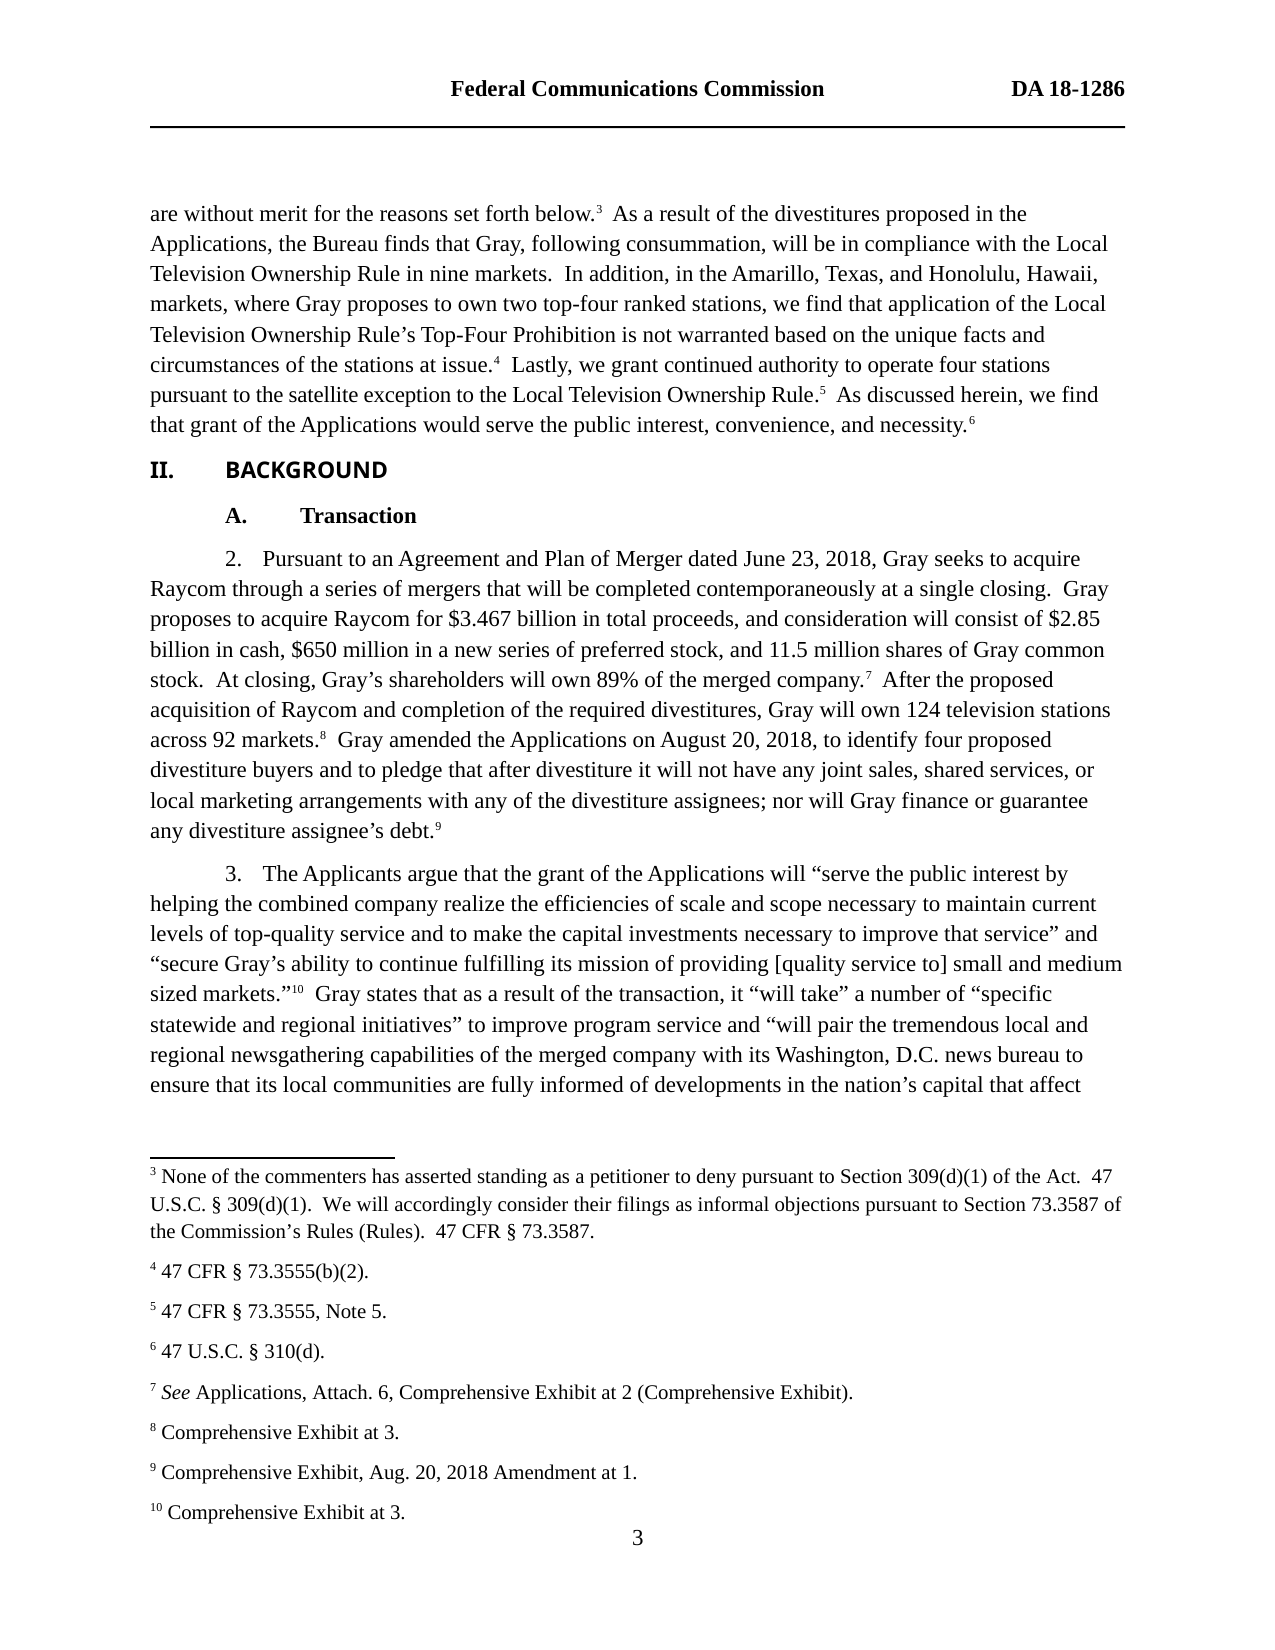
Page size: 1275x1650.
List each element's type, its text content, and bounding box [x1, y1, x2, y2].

text The Media Bureau (Bureau) has before it applications in the attached appendices that: (1) seek consent to the assignment of certain television broadcast licenses held by subsidiaries of Raycom Media, Inc. (Raycom) to a subsidiary of Gray Television, Inc. (Gray) (jointly, the Applicants), and to the transfer of control of subsidiaries of Raycom holding television broadcast licenses to Gray (the Applications); and (2) seek consent to divest certain stations necessary to bring the post-transaction Gray into compliance with the Local Television Ownership Rule. DISH Network L.L.C. (DISH), the American Cable Association (ACA), and NCTA – The Internet & Television Association (NCTA) have filed comments arguing that grant of the Applications would not serve the public interest, which we find are without merit for the reasons set forth below. As a result of the divestitures proposed in the Applications, the Bureau finds that Gray, following consummation, will be in compliance with the Local Television Ownership Rule in nine markets. In addition, in the Amarillo, Texas, and Honolulu, Hawaii, markets, where Gray proposes to own two top-four ranked stations, we find that application of the Local Television Ownership Rule’s Top-Four Prohibition is not warranted based on the unique facts and circumstances of the stations at issue. Lastly, we grant continued authority to operate four stations pursuant to the satellite exception to the Local Television Ownership Rule. As discussed herein, we find that grant of the Applications would serve the public interest, convenience, and necessity. [150, 200, 1125, 438]
subtitle Transaction [225, 502, 1125, 529]
subtitle BACKGROUND [150, 454, 1125, 485]
text Pursuant to an Agreement and Plan of Merger dated June 23, 2018, Gray seeks to acquire Raycom through a series of mergers that will be completed contemporaneously at a single closing. Gray proposes to acquire Raycom for $3.467 billion in total proceeds, and consideration will consist of $2.85 billion in cash, $650 million in a new series of preferred stock, and 11.5 million shares of Gray common stock. At closing, Gray’s shareholders will own 89% of the merged company. After the proposed acquisition of Raycom and completion of the required divestitures, Gray will own 124 television stations across 92 markets. Gray amended the Applications on August 20, 2018, to identify four proposed divestiture buyers and to pledge that after divestiture it will not have any joint sales, shared services, or local marketing arrangements with any of the divestiture assignees; nor will Gray finance or guarantee any divestiture assignee’s debt. [150, 545, 1125, 843]
text The Applicants argue that the grant of the Applications will “serve the public interest by helping the combined company realize the efficiencies of scale and scope necessary to maintain current levels of top-quality service and to make the capital investments necessary to improve that service” and “secure Gray’s ability to continue fulfilling its mission of providing [quality service to] small and medium sized markets.” Gray states that as a result of the transaction, it “will take” a number of “specific statewide and regional initiatives” to improve program service and “will pair the tremendous local and regional newsgathering capabilities of the merged company with its Washington, D.C. news bureau to ensure that its local communities are fully informed of developments in the nation’s capital that affect them every day.” More specifically, the Applicants state that the transaction will allow Gray to: [150, 860, 1125, 1097]
